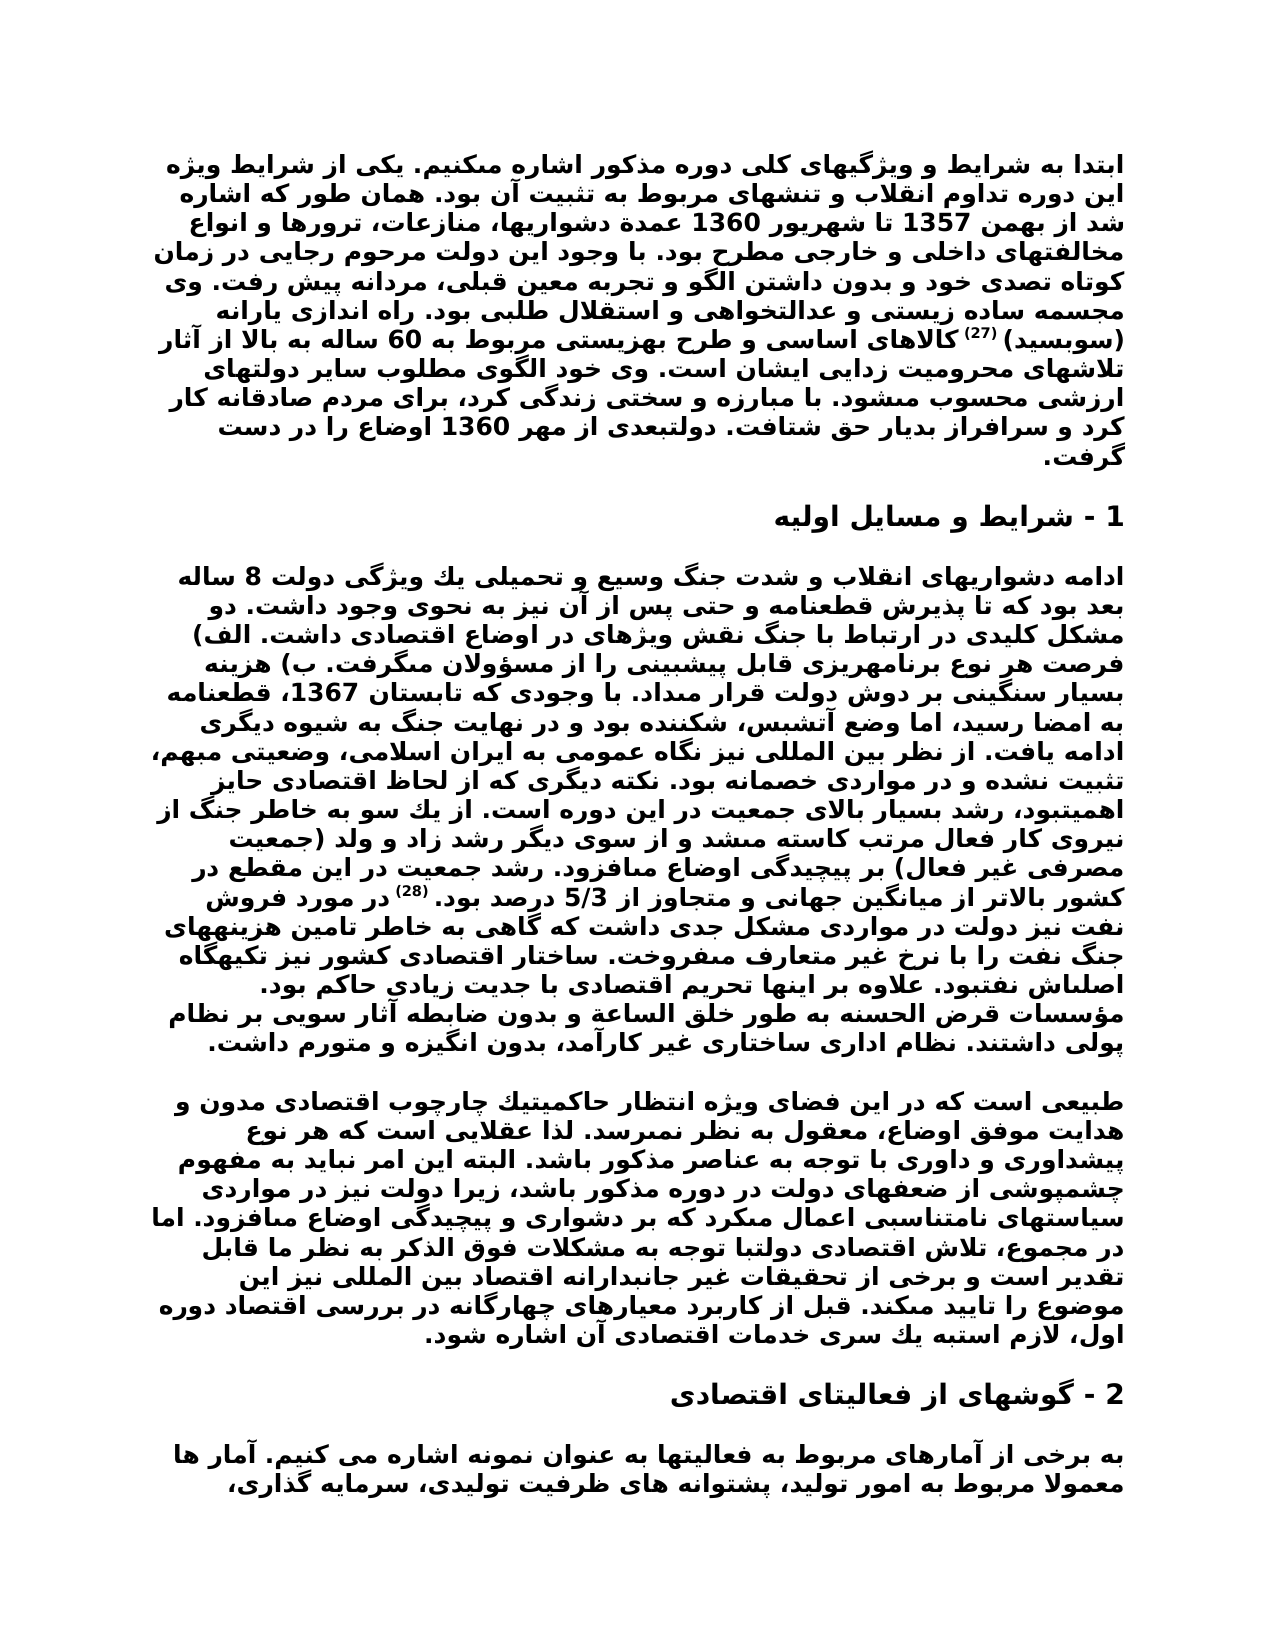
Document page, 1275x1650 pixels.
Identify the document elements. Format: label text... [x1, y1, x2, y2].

text ابتدا به شرايط و ويژگيهاى كلى دوره مذكور اشاره مى‏كنيم. يكى از شرايط ويژه اين دوره تداوم انقلاب و تنشهاى مربوط به تثبيت آن بود. همان طور كه اشاره شد از بهمن 1357 تا شهريور 1360 عمدة دشواريها، منازعات، ترورها و انواع مخالفتهاى داخلى و خارجى مطرح بود. با وجود اين دولت مرحوم رجايى در زمان كوتاه تصدى خود و بدون داشتن الگو و تجربه معين قبلى، مردانه پيش رفت. وى مجسمه ساده زيستى و عدالت‏خواهى و استقلال طلبى بود. راه اندازى يارانه (سوبسيد) (27) كالاهاى اساسى و طرح بهزيستى مربوط به 60 ساله به بالا از آثار تلاشهاى محروميت زدايى ايشان است. وى خود الگوى مطلوب ساير دولتهاى ارزشى محسوب مى‏شود. با مبارزه و سختى زندگى كرد، براى مردم صادقانه كار كرد و سرافراز بديار حق شتافت. دولت‏بعدى از مهر 1360 اوضاع را در دست گرفت. [150, 150, 1125, 471]
text ادامه دشواريهاى انقلاب و شدت جنگ وسيع و تحميلى يك ويژگى دولت 8 ساله بعد بود كه تا پذيرش قطعنامه و حتى پس از آن نيز به نحوى وجود داشت. دو مشكل كليدى در ارتباط با جنگ نقش ويژه‏اى در اوضاع اقتصادى داشت. الف) فرصت هر نوع برنامه‏ريزى قابل پيش‏بينى را از مسؤولان مى‏گرفت. ب) هزينه بسيار سنگينى بر دوش دولت قرار مى‏داد. با وجودى كه تابستان 1367، قطعنامه به امضا رسيد، اما وضع آتش‏بس، شكننده بود و در نهايت جنگ به شيوه ديگرى ادامه يافت. از نظر بين المللى نيز نگاه عمومى به ايران اسلامى، وضعيتى مبهم، تثبيت نشده و در مواردى خصمانه بود. نكته ديگرى كه از لحاظ اقتصادى حايز اهميت‏بود، رشد بسيار بالاى جمعيت در اين دوره است. از يك سو به خاطر جنگ از نيروى كار فعال مرتب كاسته مى‏شد و از سوى ديگر رشد زاد و ولد (جمعيت مصرفى غير فعال) بر پيچيدگى اوضاع مى‏افزود. رشد جمعيت در اين مقطع در كشور بالاتر از ميانگين جهانى و متجاوز از 5/3 درصد بود. (28) در مورد فروش نفت نيز دولت در مواردى مشكل جدى داشت كه گاهى به خاطر تامين هزينه‏هاى جنگ نفت را با نرخ غير متعارف مى‏فروخت. ساختار اقتصادى كشور نيز تكيه‏گاه اصلى‏اش نفت‏بود. علاوه بر اينها تحريم اقتصادى با جديت زيادى حاكم بود. مؤسسات قرض الحسنه به طور خلق الساعة و بدون ضابطه آثار سويى بر نظام پولى داشتند. نظام ادارى ساختارى غير كارآمد، بدون انگيزه و متورم داشت. [150, 562, 1125, 1058]
text 1 - شرايط و مسايل اوليه [150, 500, 1125, 533]
text 2 - گوشه‏اى از فعاليتاى اقتصادى [150, 1378, 1125, 1411]
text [150, 1440, 1125, 1499]
text طبيعى است كه در اين فضاى ويژه انتظار حاكميت‏يك چارچوب اقتصادى مدون و هدايت موفق اوضاع، معقول به نظر نمى‏رسد. لذا عقلايى است كه هر نوع پيشداورى و داورى با توجه به عناصر مذكور باشد. البته اين امر نبايد به مفهوم چشمپوشى از ضعفهاى دولت در دوره مذكور باشد، زيرا دولت نيز در مواردى سياستهاى نامتناسبى اعمال مى‏كرد كه بر دشوارى و پيچيدگى اوضاع مى‏افزود. اما در مجموع، تلاش اقتصادى دولت‏با توجه به مشكلات فوق الذكر به نظر ما قابل تقدير است و برخى از تحقيقات غير جانبدارانه اقتصاد بين المللى نيز اين موضوع را تاييد مى‏كند. قبل از كاربرد معيارهاى چهارگانه در بررسى اقتصاد دوره اول، لازم است‏به يك سرى خدمات اقتصادى آن اشاره شود. [150, 1087, 1125, 1349]
